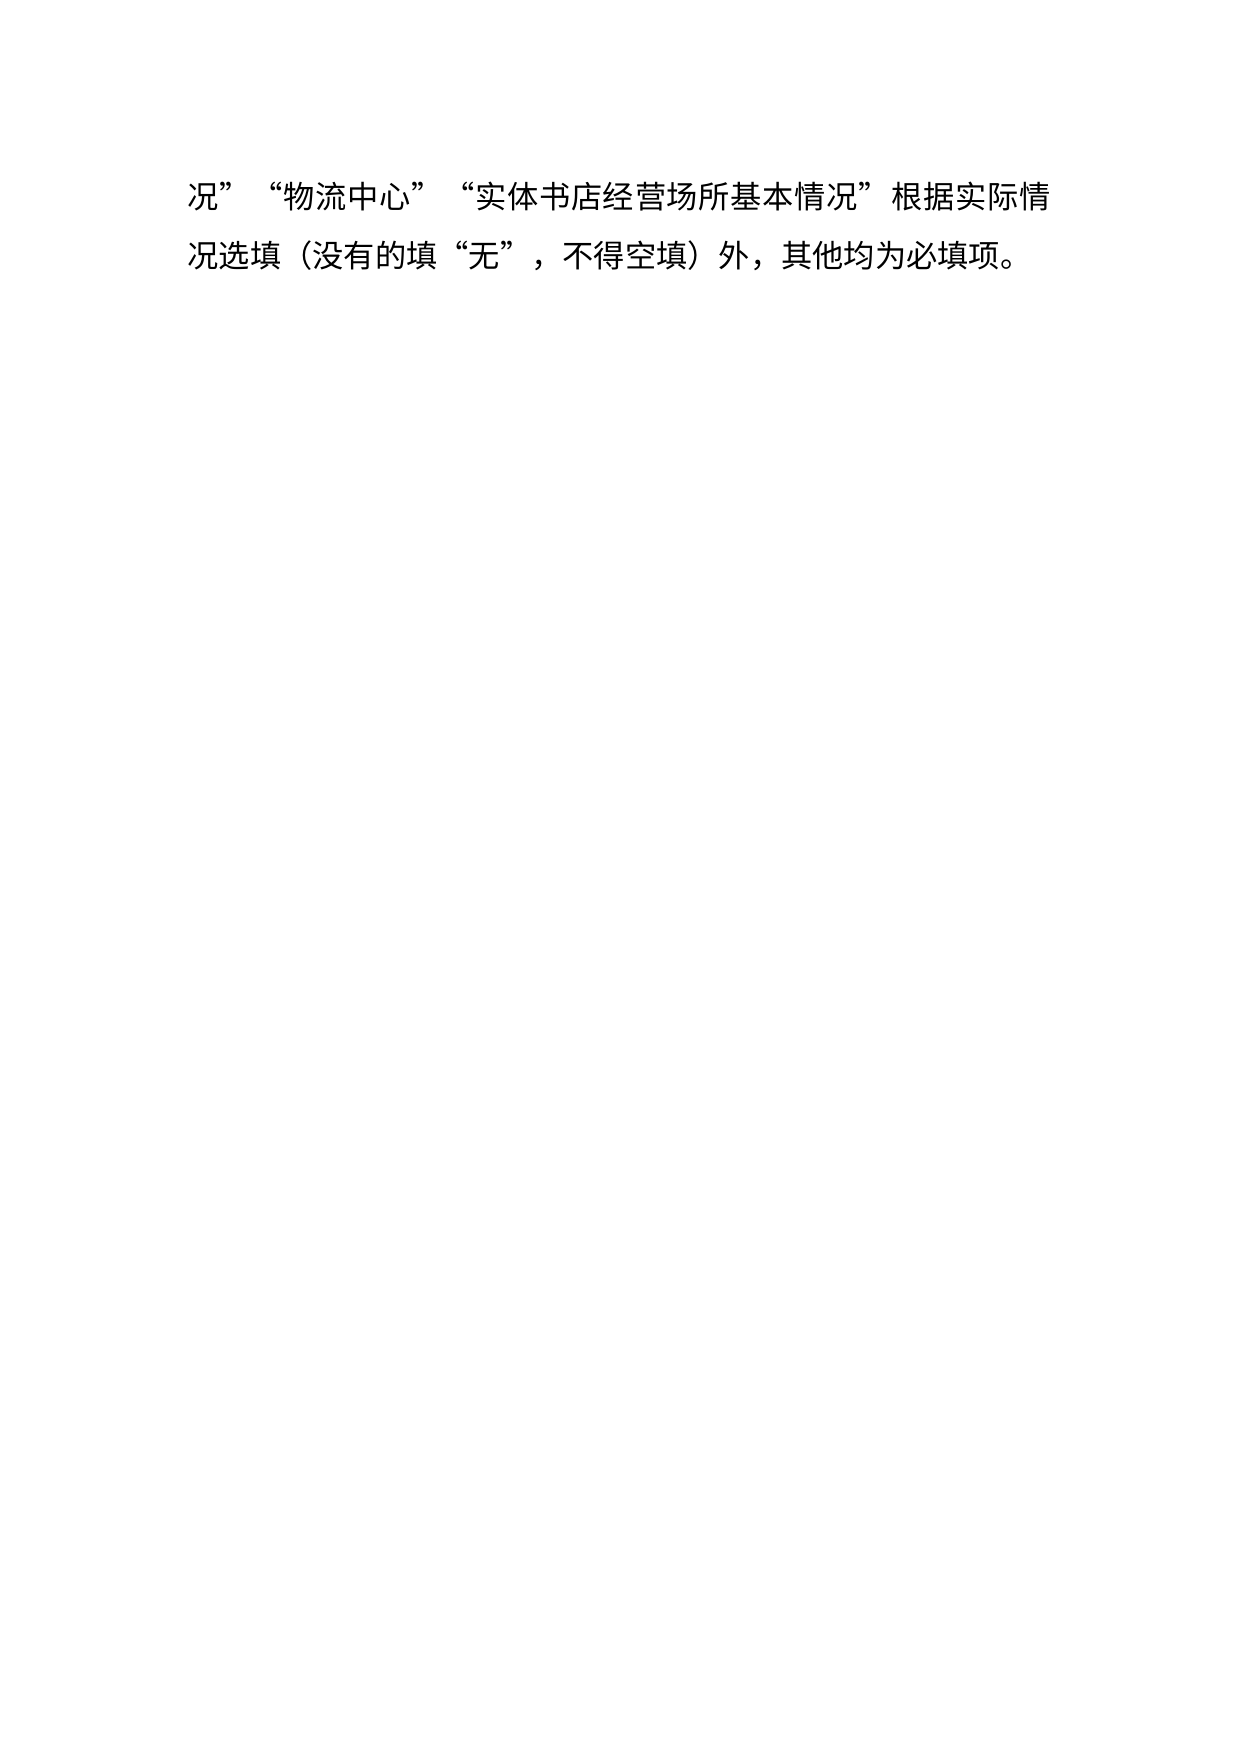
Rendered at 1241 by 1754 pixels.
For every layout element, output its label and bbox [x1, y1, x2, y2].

text [187, 162, 1053, 279]
